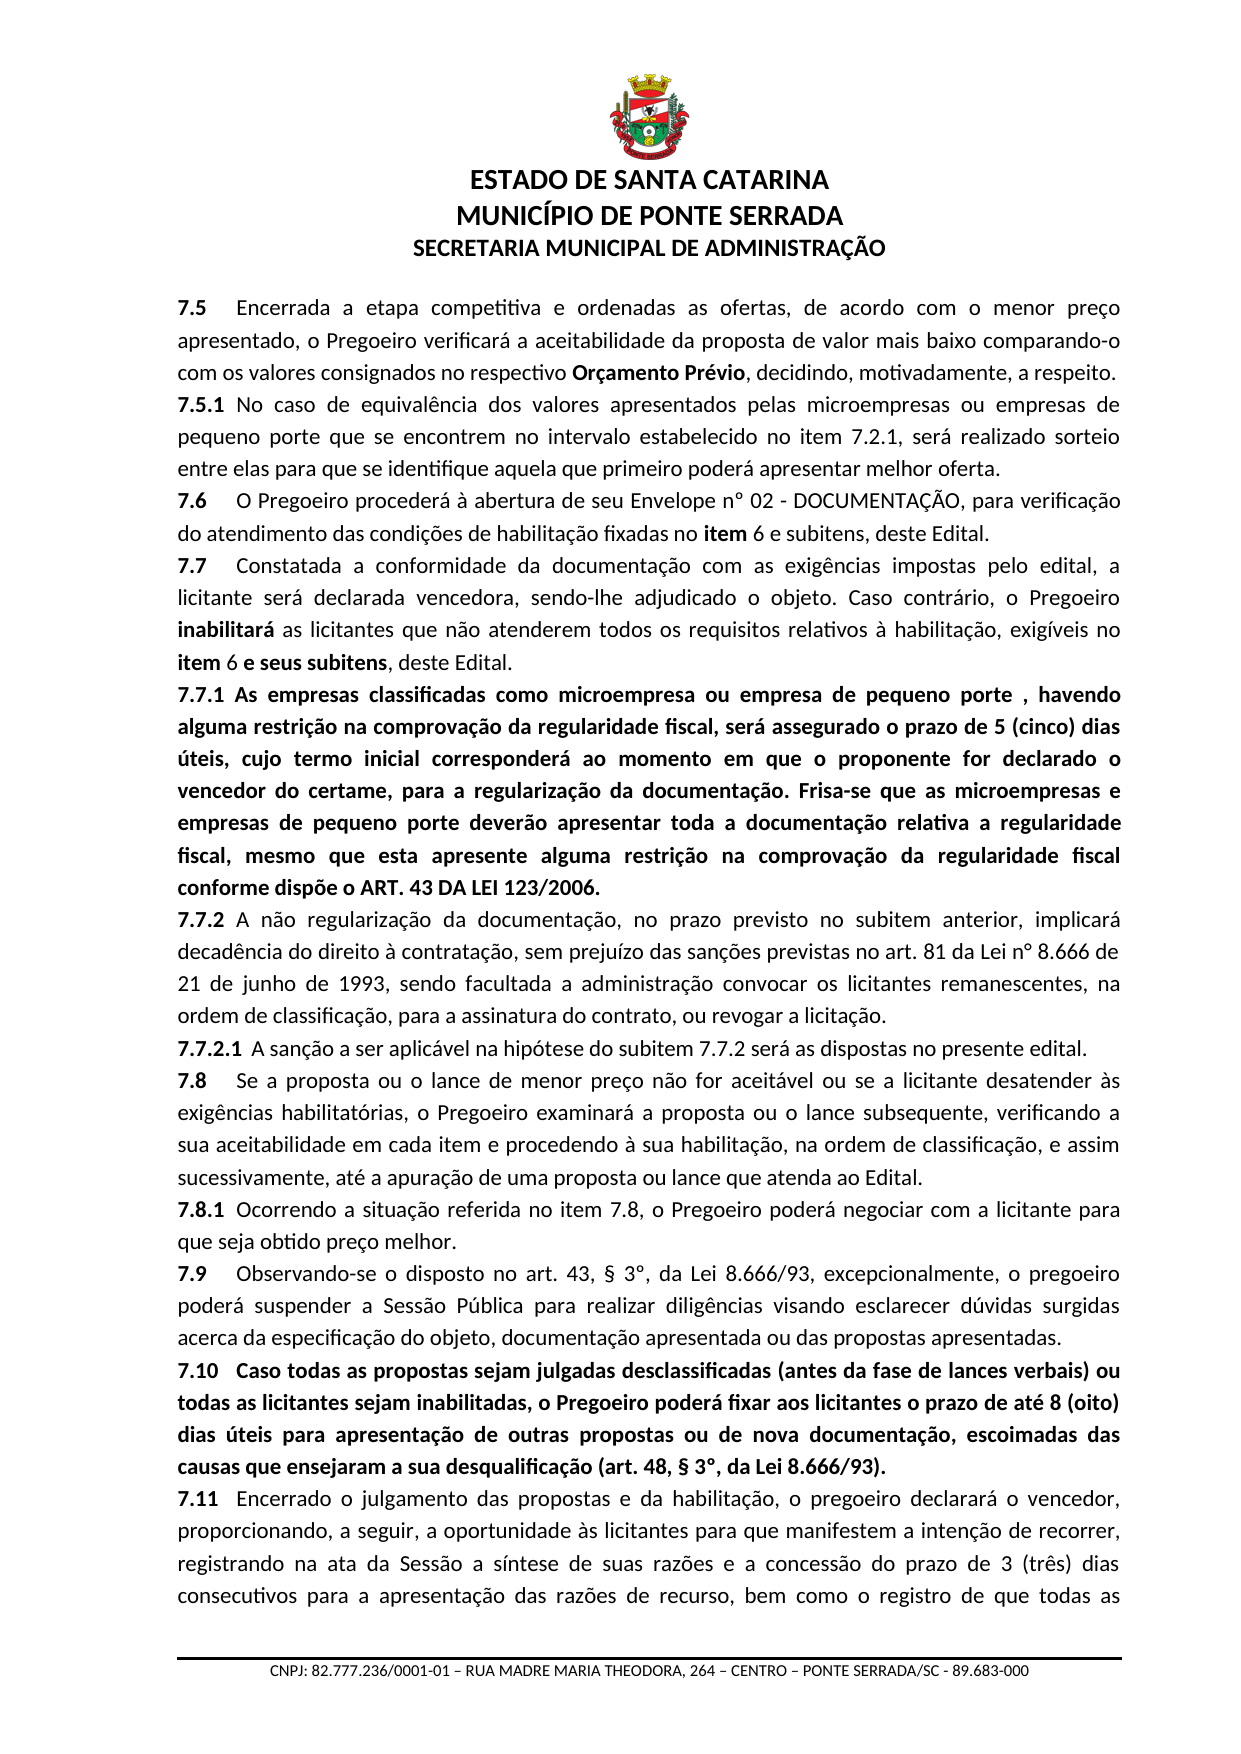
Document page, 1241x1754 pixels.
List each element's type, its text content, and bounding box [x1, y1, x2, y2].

list No caso de equivalência dos valores apresentados pelas microempresas ou empresas de pequeno porte que se encontrem no intervalo estabelecido no item 7.2.1, será realizado sorteio entre elas para que se identifique aquela que primeiro poderá apresentar melhor oferta. [177, 390, 1122, 482]
list Encerrada a etapa competitiva e ordenadas as ofertas, de acordo com o menor preço apresentado, o Pregoeiro verificará a aceitabilidade da proposta de valor mais baixo comparando-o com os valores consignados no respectivo Orçamento Prévio, decidindo, motivadamente, a respeito. [177, 293, 1122, 386]
picture [609, 73, 690, 162]
list Constatada a conformidade da documentação com as exigências impostas pelo edital, a licitante será declarada vencedora, sendo-lhe adjudicado o objeto. Caso contrário, o Pregoeiro inabilitará as licitantes que não atenderem todos os requisitos relativos à habilitação, exigíveis no item 6 e seus subitens, deste Edital. [177, 551, 1122, 676]
list A sanção a ser aplicável na hipótese do subitem 7.7.2 será as dispostas no presente edital. [177, 1034, 1122, 1062]
list Observando-se o disposto no art. 43, § 3º, da Lei 8.666/93, excepcionalmente, o pregoeiro poderá suspender a Sessão Pública para realizar diligências visando esclarecer dúvidas surgidas acerca da especificação do objeto, documentação apresentada ou das propostas apresentadas. [177, 1259, 1122, 1352]
list Caso todas as propostas sejam julgadas desclassificadas (antes da fase de lances verbais) ou todas as licitantes sejam inabilitadas, o Pregoeiro poderá fixar aos licitantes o prazo de até 8 (oito) dias úteis para apresentação de outras propostas ou de nova documentação, escoimadas das causas que ensejaram a sua desqualificação (art. 48, § 3º, da Lei 8.666/93). [177, 1356, 1122, 1480]
text 7.7.2 A não regularização da documentação, no prazo previsto no subitem anterior, implicará decadência do direito à contratação, sem prejuízo das sanções previstas no art. 81 da Lei n° 8.666 de 21 de junho de 1993, sendo facultada a administração convocar os licitantes remanescentes, na ordem de classificação, para a assinatura do contrato, ou revogar a licitação. [177, 905, 1122, 1030]
list O Pregoeiro procederá à abertura de seu Envelope nº 02 - DOCUMENTAÇÃO, para verificação do atendimento das condições de habilitação fixadas no item 6 e subitens, deste Edital. [177, 487, 1122, 547]
list Se a proposta ou o lance de menor preço não for aceitável ou se a licitante desatender às exigências habilitatórias, o Pregoeiro examinará a proposta ou o lance subsequente, verificando a sua aceitabilidade em cada item e procedendo à sua habilitação, na ordem de classificação, e assim sucessivamente, até a apuração de uma proposta ou lance que atenda ao Edital. [177, 1066, 1122, 1191]
list Ocorrendo a situação referida no item 7.8, o Pregoeiro poderá negociar com a licitante para que seja obtido preço melhor. [177, 1195, 1122, 1255]
text 7.7.1 As empresas classificadas como microempresa ou empresa de pequeno porte , havendo alguma restrição na comprovação da regularidade fiscal, será assegurado o prazo de 5 (cinco) dias úteis, cujo termo inicial corresponderá ao momento em que o proponente for declarado o vencedor do certame, para a regularização da documentação. Frisa-se que as microempresas e empresas de pequeno porte deverão apresentar toda a documentação relativa a regularidade fiscal, mesmo que esta apresente alguma restrição na comprovação da regularidade fiscal conforme dispõe o ART. 43 DA LEI 123/2006. [177, 680, 1122, 901]
